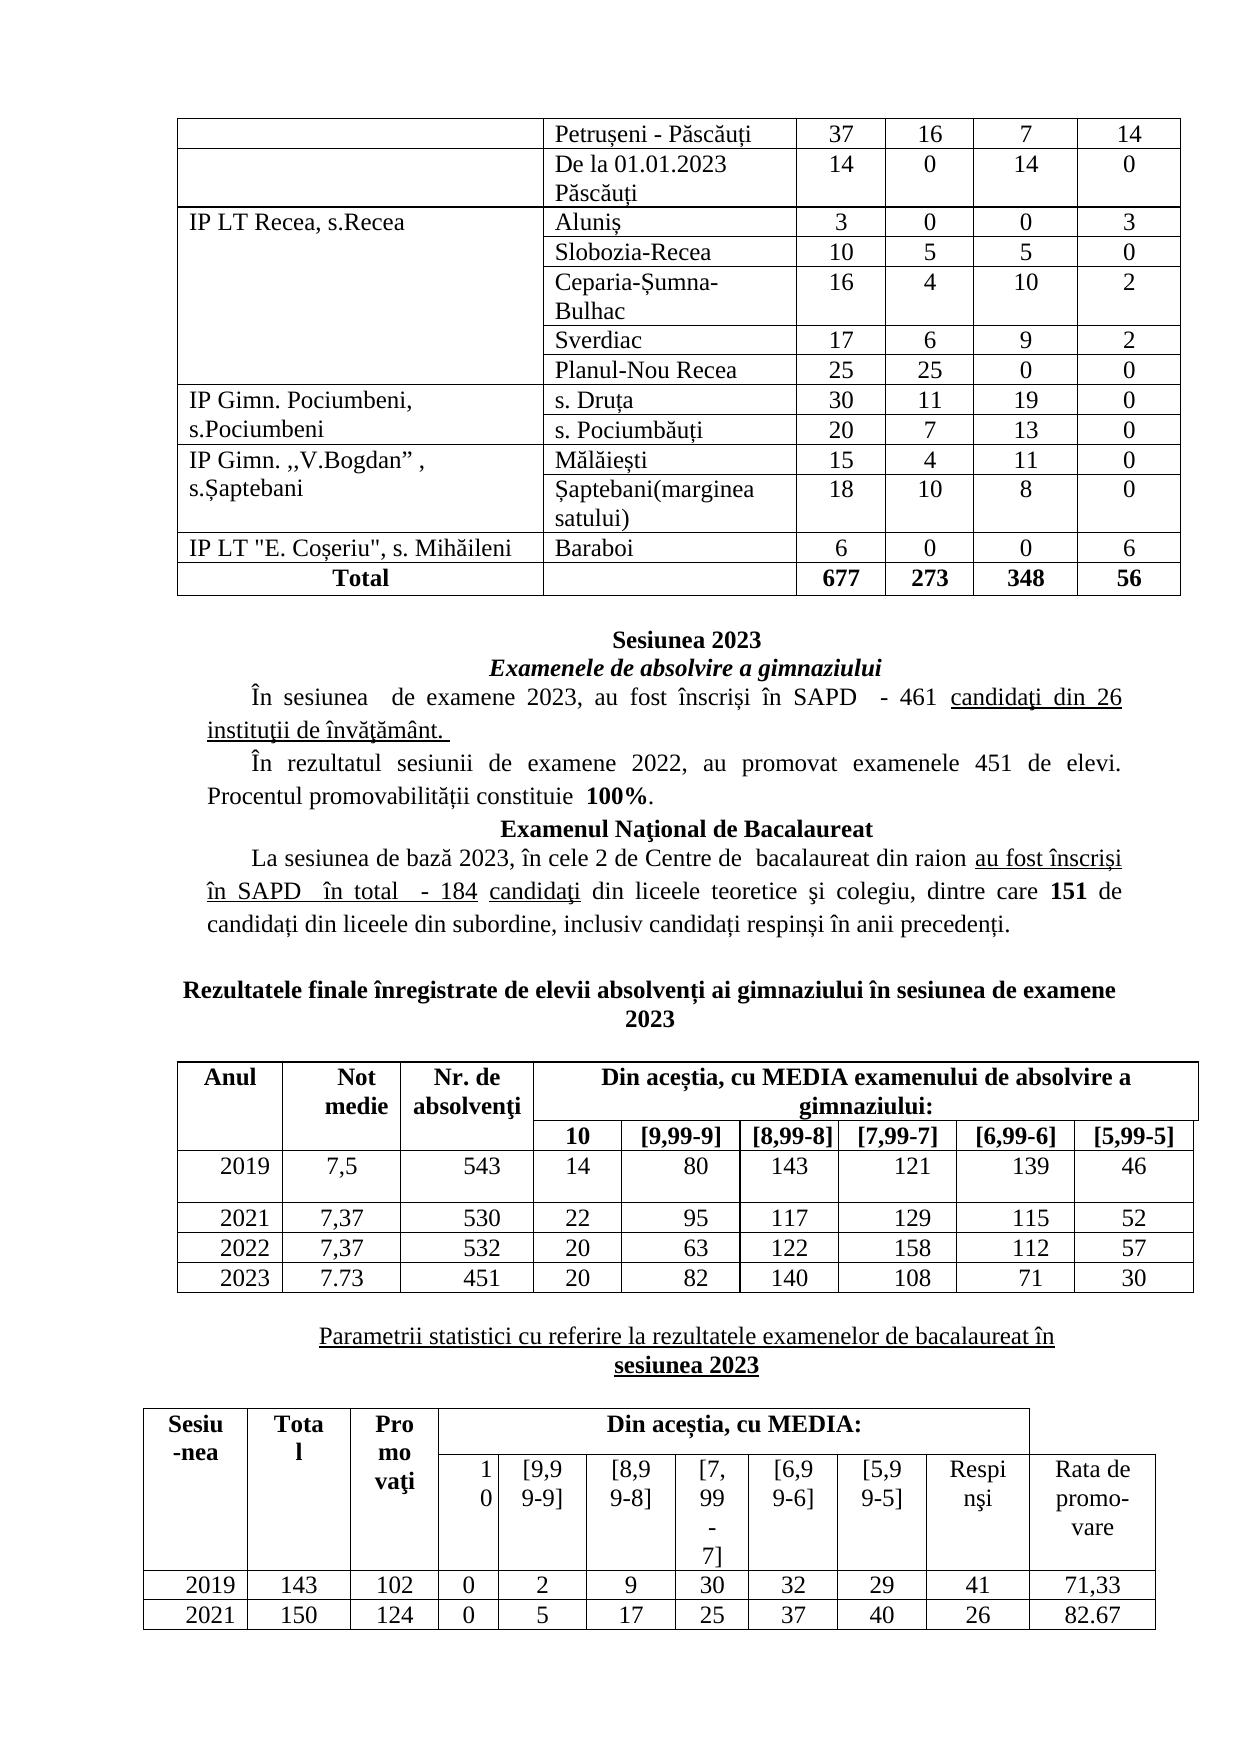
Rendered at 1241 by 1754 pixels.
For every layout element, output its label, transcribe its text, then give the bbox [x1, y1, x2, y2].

table_cell 10 [534, 1121, 621, 1150]
table_header Din aceștia, cu MEDIA: [439, 1409, 1029, 1453]
table_cell 0 [886, 149, 973, 206]
table_cell 57 [1075, 1233, 1193, 1262]
table_cell 13 [974, 415, 1077, 444]
text În rezultatul sesiunii de examene 2022, au promovat examenele 451 de elevi. Procentul promovabilității constituie 100%. [207, 748, 1122, 810]
table_cell 32 [749, 1571, 837, 1599]
table_cell 0 [1078, 149, 1180, 206]
table_cell [8,99-8] [587, 1455, 675, 1569]
table_cell Mălăiești [544, 445, 796, 473]
table_cell 143 [741, 1151, 838, 1202]
subtitle Examenele de absolvire a gimnaziului [207, 653, 1122, 682]
table_cell 3 [1078, 208, 1180, 236]
table_cell 9 [974, 326, 1077, 354]
table_cell 10 [886, 475, 973, 532]
table_cell IP LT Recea, s.Recea [178, 208, 543, 384]
table_cell 0 [974, 533, 1077, 562]
table_cell Slobozia-Recea [544, 237, 796, 266]
table_cell 0 [1078, 237, 1180, 266]
table_cell 108 [839, 1263, 956, 1292]
table_cell 63 [622, 1233, 739, 1262]
table_cell 5 [974, 237, 1077, 266]
table_cell 52 [1075, 1203, 1193, 1232]
table_cell 4 [886, 267, 973, 324]
table_cell 102 [351, 1571, 438, 1599]
table_cell 25 [886, 355, 973, 384]
table_cell 112 [957, 1233, 1074, 1262]
table_cell 0 [974, 208, 1077, 236]
table_header Not medie [283, 1063, 400, 1150]
table_cell 0 [439, 1600, 498, 1629]
table_cell 40 [838, 1600, 926, 1629]
table_cell 29 [838, 1571, 926, 1599]
table_cell IP LT "E. Coșeriu", s. Mihăileni [178, 533, 543, 562]
table_cell 2021 [144, 1600, 247, 1629]
table_cell 14 [797, 149, 885, 206]
table_cell 11 [974, 445, 1077, 473]
table_cell [9,99-9] [622, 1121, 739, 1150]
table_cell 7 [886, 415, 973, 444]
table_cell 82 [622, 1263, 739, 1292]
table_cell [9,99-9] [499, 1455, 586, 1569]
table_cell [178, 149, 543, 206]
text Examenul Naţional de Bacalaureat [207, 814, 1122, 843]
table_cell 9 [587, 1571, 675, 1599]
table_header Din aceștia, cu MEDIA examenului de absolvire a gimnaziului: [534, 1063, 1198, 1120]
table_cell 16 [886, 119, 973, 148]
table_cell 30 [676, 1571, 748, 1599]
table_cell 80 [622, 1151, 739, 1202]
table_cell 0 [1078, 355, 1180, 384]
table_cell Baraboi [544, 533, 796, 562]
table_cell s. Druța [544, 385, 796, 414]
table_cell 2021 [178, 1203, 282, 1232]
table_cell 3 [797, 208, 885, 236]
table_header Nr. de absolvenţi [401, 1063, 533, 1150]
table_cell 26 [927, 1600, 1029, 1629]
table_cell IP Gimn. Pociumbeni, s.Pociumbeni [178, 385, 543, 444]
table_cell 37 [749, 1600, 837, 1629]
table_cell 451 [401, 1263, 533, 1292]
table_cell 2 [1078, 267, 1180, 324]
table_cell Rata de promo-vare [1030, 1455, 1155, 1569]
table_cell 11 [886, 385, 973, 414]
table_cell 22 [534, 1203, 621, 1232]
table_cell 530 [401, 1203, 533, 1232]
table_cell 543 [401, 1151, 533, 1202]
table_cell 30 [797, 385, 885, 414]
table_cell 348 [974, 563, 1077, 595]
table_cell 140 [741, 1263, 838, 1292]
table_cell [544, 563, 796, 595]
table_cell 41 [927, 1571, 1029, 1599]
table_cell 25 [676, 1600, 748, 1629]
table_cell [6,99-6] [957, 1121, 1074, 1150]
table_cell Șaptebani(marginea satului) [544, 475, 796, 532]
table_cell 7,37 [283, 1233, 400, 1262]
table_cell 0 [1078, 415, 1180, 444]
table_cell 532 [401, 1233, 533, 1262]
table_cell 2019 [178, 1151, 282, 1202]
text La sesiunea de bază 2023, în cele 2 de Centre de bacalaureat din raion au fost înscriși în SAPD în total - 184 candidaţi din liceele teoretice şi colegiu, dintre care 151 de candidați din liceele din subordine, inclusiv candidați respinși în anii precedenți. [207, 843, 1122, 938]
table_cell 121 [839, 1151, 956, 1202]
table_cell 16 [797, 267, 885, 324]
table_cell 7 [974, 119, 1077, 148]
table_cell 6 [886, 326, 973, 354]
table_cell 18 [797, 475, 885, 532]
text sesiunea 2023 [207, 1350, 1122, 1379]
table_cell 2022 [178, 1233, 282, 1262]
table_cell 129 [839, 1203, 956, 1232]
table_cell 2 [499, 1571, 586, 1599]
table_cell 17 [587, 1600, 675, 1629]
table_cell 37 [797, 119, 885, 148]
table_cell 15 [797, 445, 885, 473]
table_cell 117 [741, 1203, 838, 1232]
table_cell 0 [974, 355, 1077, 384]
table_cell 124 [351, 1600, 438, 1629]
text Rezultatele finale înregistrate de elevii absolvenți ai gimnaziului în sesiunea de examene 2023 [177, 975, 1122, 1033]
table_cell 0 [1078, 385, 1180, 414]
text Parametrii statistici cu referire la rezultatele examenelor de bacalaureat în [207, 1321, 1122, 1350]
table_cell 273 [886, 563, 973, 595]
table_cell 158 [839, 1233, 956, 1262]
table_header Total [248, 1409, 350, 1569]
table_cell 30 [1075, 1263, 1193, 1292]
table_cell 10 [797, 237, 885, 266]
table_cell Petrușeni - Păscăuți [544, 119, 796, 148]
table_cell [5,99-5] [838, 1455, 926, 1569]
table_cell 150 [248, 1600, 350, 1629]
table_cell 6 [1078, 533, 1180, 562]
table_cell 19 [974, 385, 1077, 414]
table_cell Planul-Nou Recea [544, 355, 796, 384]
table_cell 95 [622, 1203, 739, 1232]
table_cell 20 [534, 1263, 621, 1292]
table_cell 122 [741, 1233, 838, 1262]
table_cell 14 [534, 1151, 621, 1202]
table_header Anul [178, 1063, 282, 1150]
table_header Sesiu-nea [144, 1409, 247, 1569]
table_cell 0 [1078, 475, 1180, 532]
table_cell 0 [886, 208, 973, 236]
table_cell 2019 [144, 1571, 247, 1599]
text Sesiunea 2023 [207, 625, 1122, 653]
table_cell 10 [974, 267, 1077, 324]
table_cell 2 [1078, 326, 1180, 354]
table_cell 7.73 [283, 1263, 400, 1292]
table_cell 143 [248, 1571, 350, 1599]
table_cell 10 [439, 1455, 498, 1569]
text În sesiunea de examene 2023, au fost înscriși în SAPD - 461 candidaţi din 26 instituţii de învăţământ. [207, 682, 1122, 744]
table_cell 71,33 [1030, 1571, 1155, 1599]
table_cell [7,99-7] [676, 1455, 748, 1569]
table_cell 677 [797, 563, 885, 595]
table_cell s. Pociumbăuți [544, 415, 796, 444]
table_cell [7,99-7] [839, 1121, 956, 1150]
table_cell 139 [957, 1151, 1074, 1202]
table_cell [8,99-8] [741, 1121, 838, 1150]
table_cell 7,5 [283, 1151, 400, 1202]
table_cell 5 [499, 1600, 586, 1629]
table_cell 8 [974, 475, 1077, 532]
table_cell Total [178, 563, 543, 595]
table_cell [6,99-6] [749, 1455, 837, 1569]
table_cell 20 [534, 1233, 621, 1262]
table_cell 7,37 [283, 1203, 400, 1232]
table_cell 71 [957, 1263, 1074, 1292]
table_cell 25 [797, 355, 885, 384]
table_cell 0 [886, 533, 973, 562]
table_cell Sverdiac [544, 326, 796, 354]
table_cell 14 [974, 149, 1077, 206]
table_cell Ceparia-Șumna-Bulhac [544, 267, 796, 324]
table_cell 17 [797, 326, 885, 354]
table_cell 5 [886, 237, 973, 266]
table_cell De la 01.01.2023 Păscăuți [544, 149, 796, 206]
table_header Promo vaţi [351, 1409, 438, 1569]
table_cell 115 [957, 1203, 1074, 1232]
table_cell 14 [1078, 119, 1180, 148]
table_cell [5,99-5] [1075, 1121, 1193, 1150]
table_cell 2023 [178, 1263, 282, 1292]
table_cell 0 [1078, 445, 1180, 473]
table_cell Aluniș [544, 208, 796, 236]
table_cell 0 [439, 1571, 498, 1599]
table_cell 6 [797, 533, 885, 562]
table_cell 20 [797, 415, 885, 444]
table_cell 4 [886, 445, 973, 473]
table_cell IP Gimn. ,,V.Bogdan” , s.Șaptebani [178, 445, 543, 532]
table_cell Respinşi [927, 1455, 1029, 1569]
table_cell 56 [1078, 563, 1180, 595]
table_cell 46 [1075, 1151, 1193, 1202]
table_cell 82.67 [1030, 1600, 1155, 1629]
